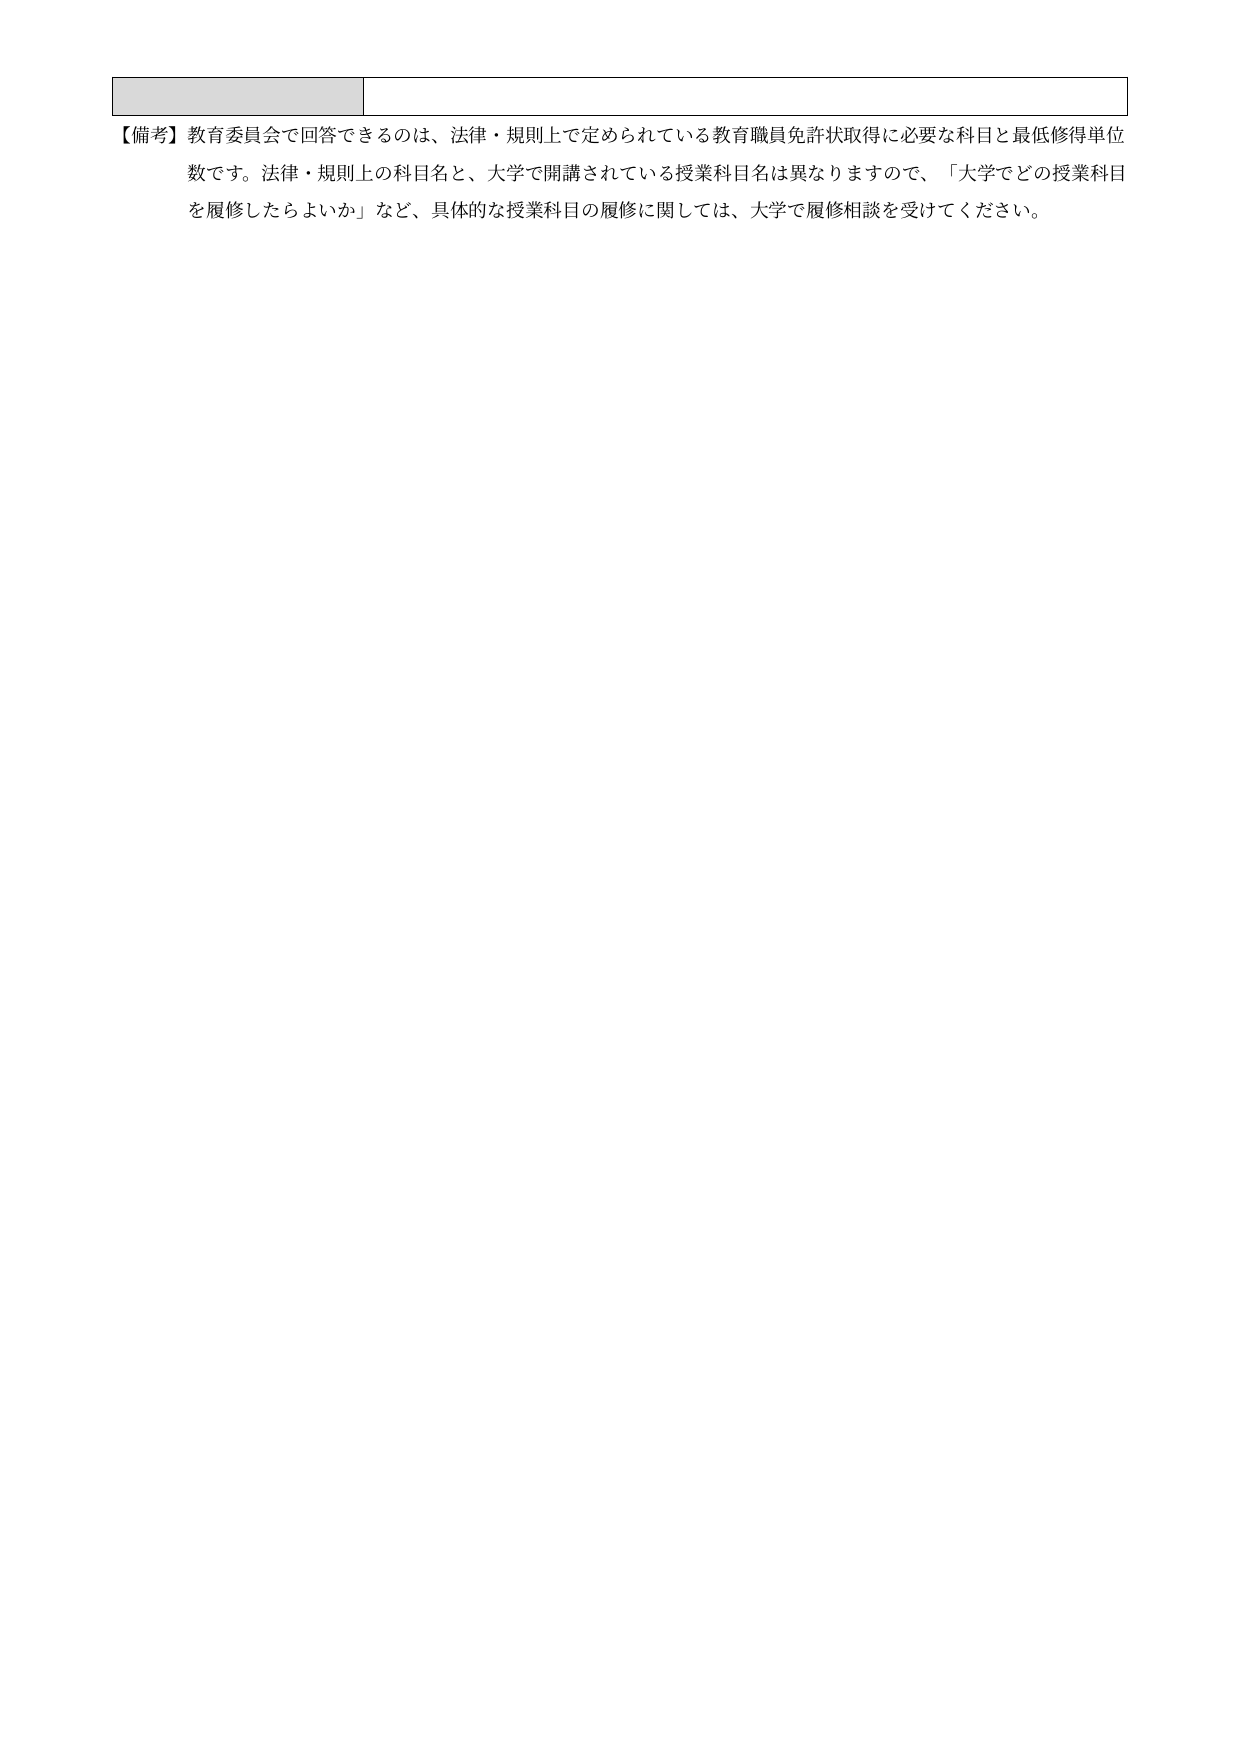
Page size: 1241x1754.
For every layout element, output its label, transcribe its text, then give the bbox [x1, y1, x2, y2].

table_cell [364, 78, 1127, 115]
table_cell その他、確認したい事項 （自由記入） [113, 78, 363, 115]
text 【備考】教育委員会で回答できるのは、法律・規則上で定められている教育職員免許状取得に必要な科目と最低修得単位数です。法律・規則上の科目名と、大学で開講されている授業科目名は異なりますので、「大学でどの授業科目を履修したらよいか」など、具体的な授業科目の履修に関しては、大学で履修相談を受けてください。 [112, 116, 1128, 229]
